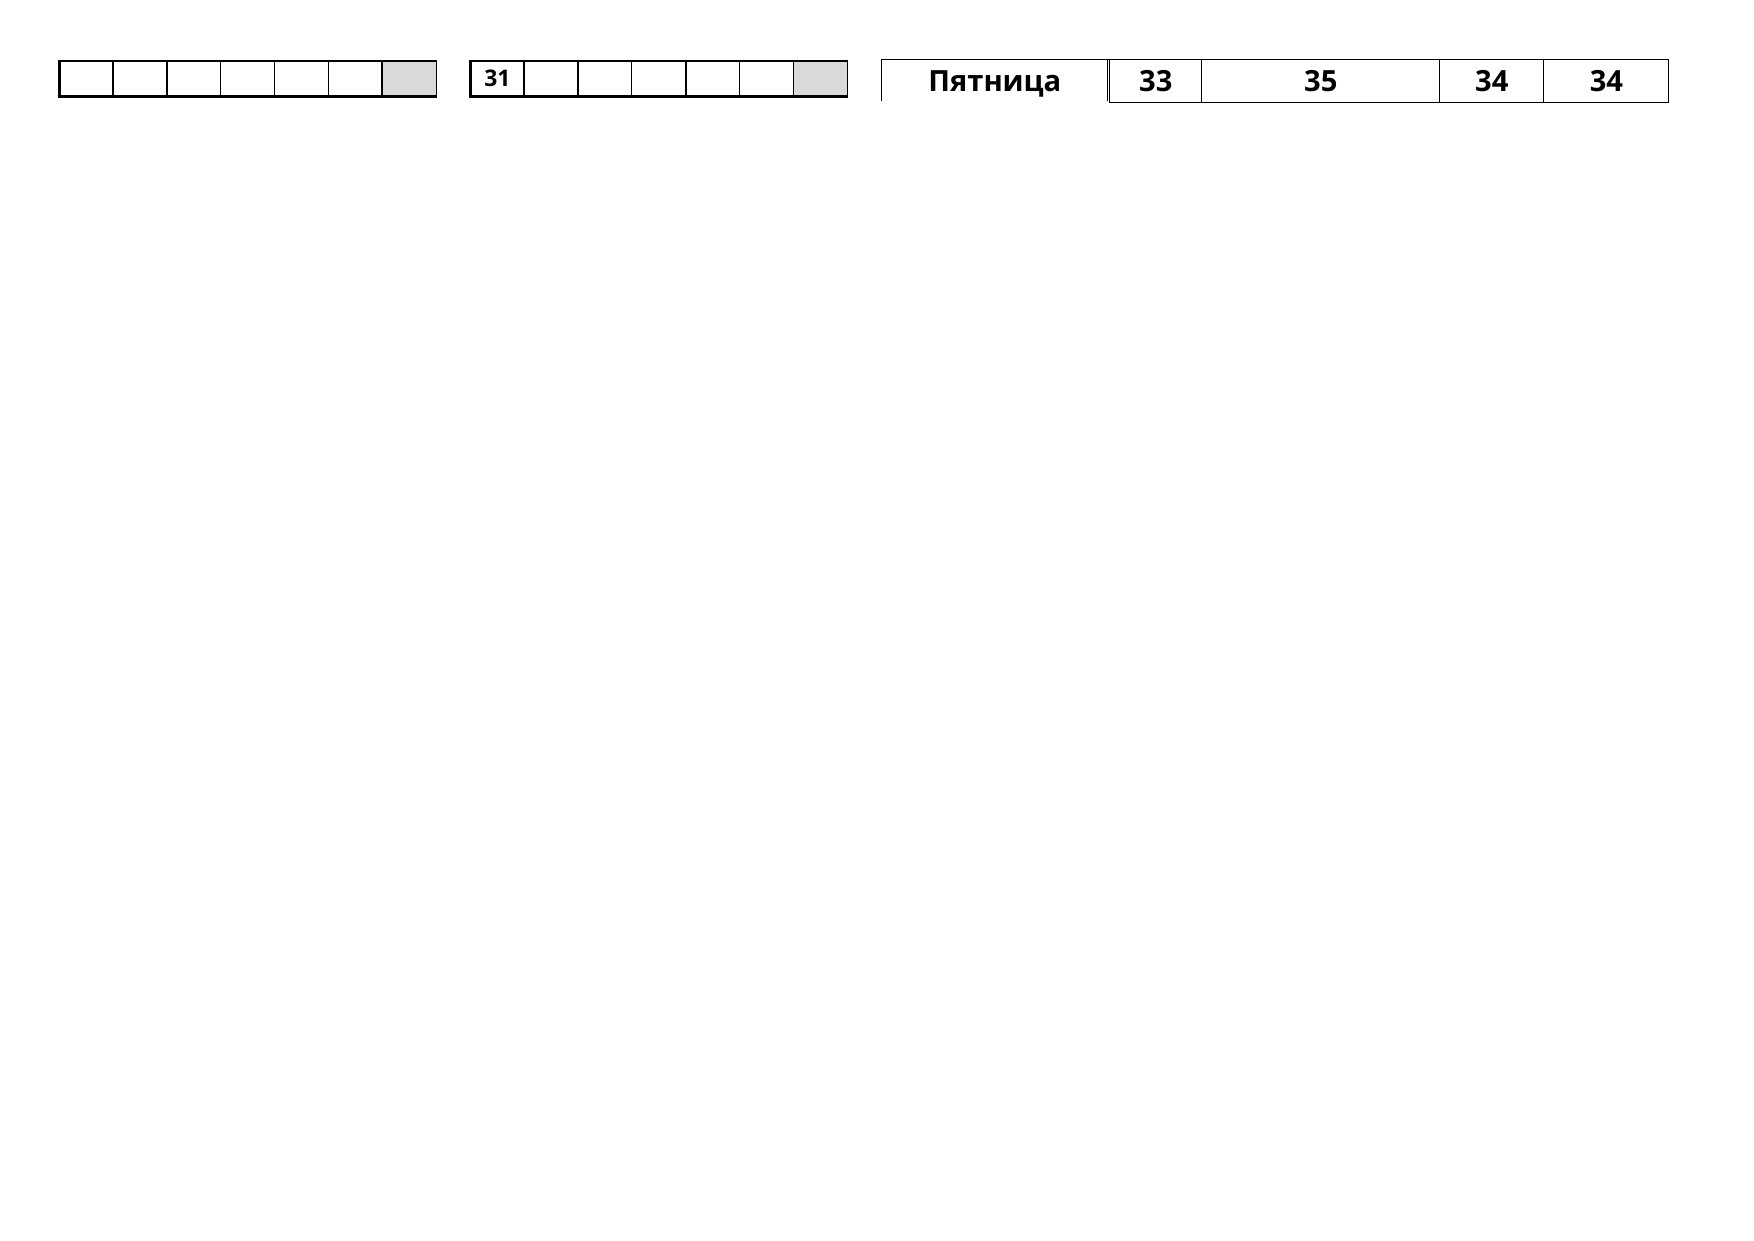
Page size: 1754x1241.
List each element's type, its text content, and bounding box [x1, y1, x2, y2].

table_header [1544, 60, 1668, 102]
table_header [470, 59, 857, 102]
table_header [445, 59, 470, 102]
table_header [857, 59, 882, 102]
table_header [1202, 60, 1439, 102]
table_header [882, 60, 1107, 102]
table_header 9 кл 32 35 34 34 34 [1440, 60, 1543, 102]
table_header [59, 59, 445, 102]
table_header 1 кл 31 34 33 33 33 [1110, 60, 1201, 102]
